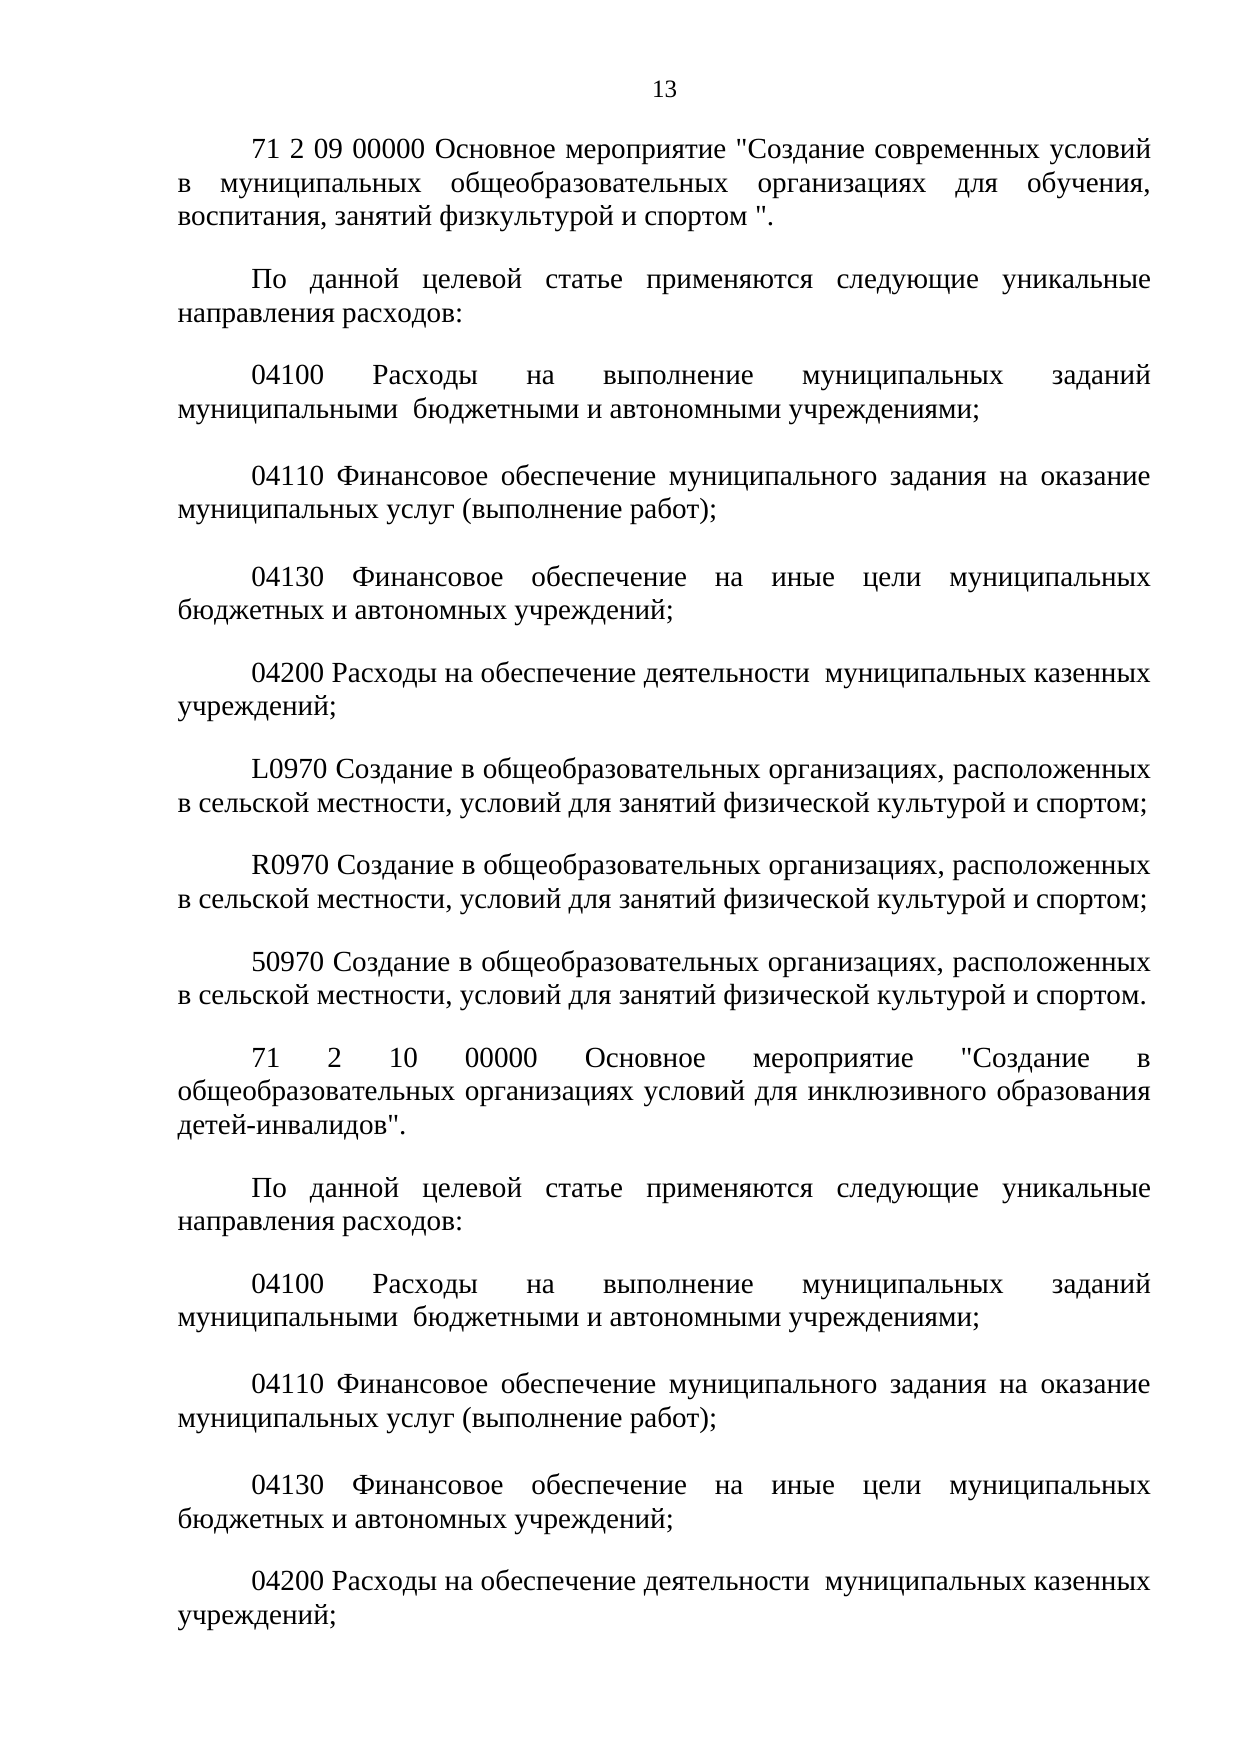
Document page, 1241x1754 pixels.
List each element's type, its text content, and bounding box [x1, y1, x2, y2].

text 04130 Финансовое обеспечение на иные цели муниципальных бюджетных и автономных учреждений; [177, 1467, 1152, 1534]
text 04100 Расходы на выполнение муниципальных заданий муниципальными бюджетными и автономными учреждениями; [177, 357, 1152, 424]
text 04200 Расходы на обеспечение деятельности муниципальных казенных учреждений; [177, 655, 1152, 722]
text 04110 Финансовое обеспечение муниципального задания на оказание муниципальных услуг (выполнение работ); [177, 458, 1152, 525]
text 50970 Создание в общеобразовательных организациях, расположенных в сельской местности, условий для занятий физической культурой и спортом. [177, 944, 1152, 1011]
text 04100 Расходы на выполнение муниципальных заданий муниципальными бюджетными и автономными учреждениями; [177, 1266, 1152, 1333]
text 71 2 09 00000 Основное мероприятие "Создание современных условий в муниципальных общеобразовательных организациях для обучения, воспитания, занятий физкультурой и спортом ". [177, 131, 1152, 232]
text По данной целевой статье применяются следующие уникальные направления расходов: [177, 1170, 1152, 1237]
text 71 2 10 00000 Основное мероприятие "Создание в общеобразовательных организациях условий для инклюзивного образования детей-инвалидов". [177, 1040, 1152, 1141]
text L0970 Создание в общеобразовательных организациях, расположенных в сельской местности, условий для занятий физической культурой и спортом; [177, 751, 1152, 818]
text 04200 Расходы на обеспечение деятельности муниципальных казенных учреждений; [177, 1563, 1152, 1631]
text По данной целевой статье применяются следующие уникальные направления расходов: [177, 261, 1152, 328]
text 04130 Финансовое обеспечение на иные цели муниципальных бюджетных и автономных учреждений; [177, 559, 1152, 626]
text 04110 Финансовое обеспечение муниципального задания на оказание муниципальных услуг (выполнение работ); [177, 1367, 1152, 1434]
text R0970 Создание в общеобразовательных организациях, расположенных в сельской местности, условий для занятий физической культурой и спортом; [177, 847, 1152, 914]
